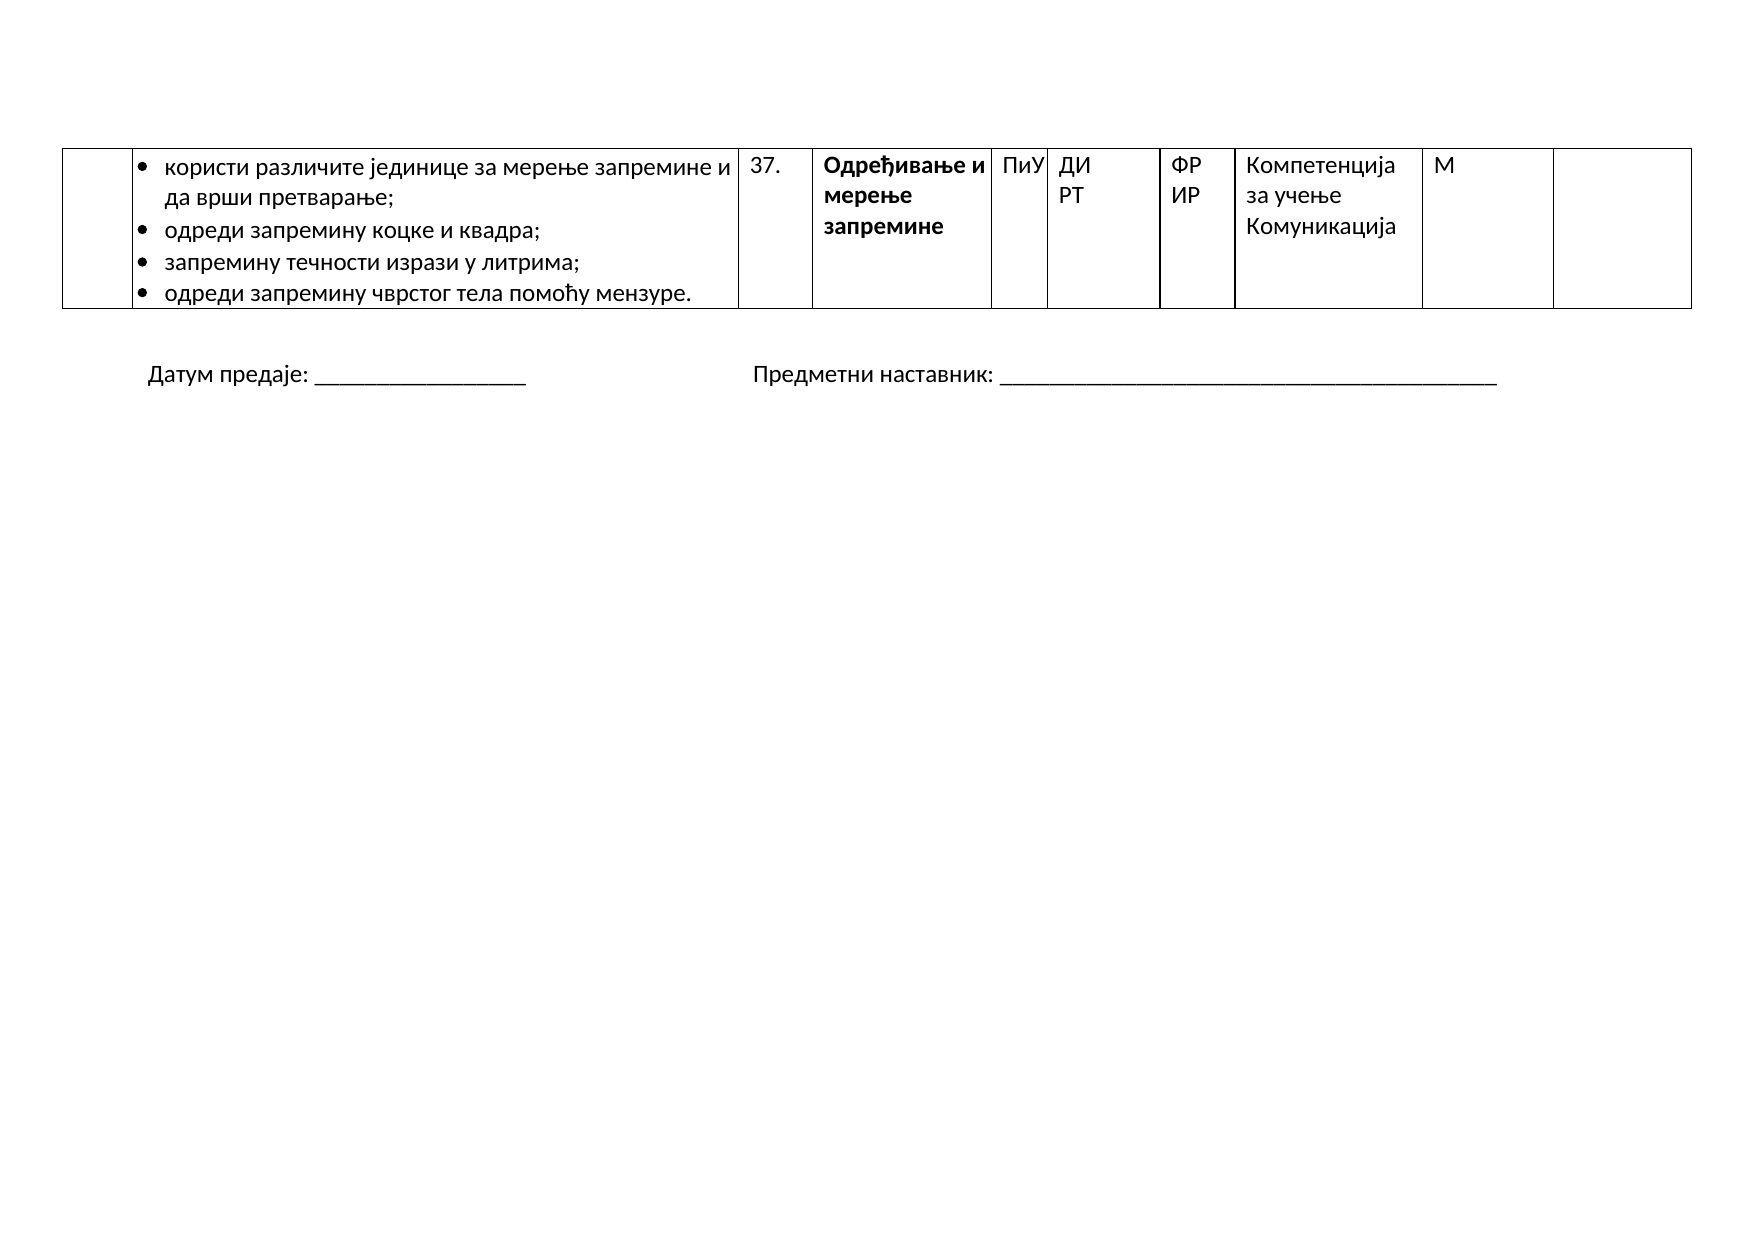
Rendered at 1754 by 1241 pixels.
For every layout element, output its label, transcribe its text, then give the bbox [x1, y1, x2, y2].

text Датум предаје: _________________ Предметни наставник: ________________________________________ [148, 358, 1606, 389]
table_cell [813, 149, 991, 308]
table_cell ФР ИР [1161, 149, 1234, 308]
table_cell 37. [739, 149, 812, 308]
table_cell ДИ РТ [1048, 149, 1159, 308]
table_cell М [1423, 149, 1553, 308]
table_cell [1554, 149, 1691, 308]
table_cell ПиУ [992, 149, 1047, 308]
table_cell [63, 149, 132, 308]
table_cell користи различите јединице за мерење запремине и да врши претварање; одреди запремину коцке и квадра; запремину течности изрази у литрима; одреди запремину чврстог тела помоћу мензуре. [133, 149, 738, 308]
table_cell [1236, 149, 1422, 308]
